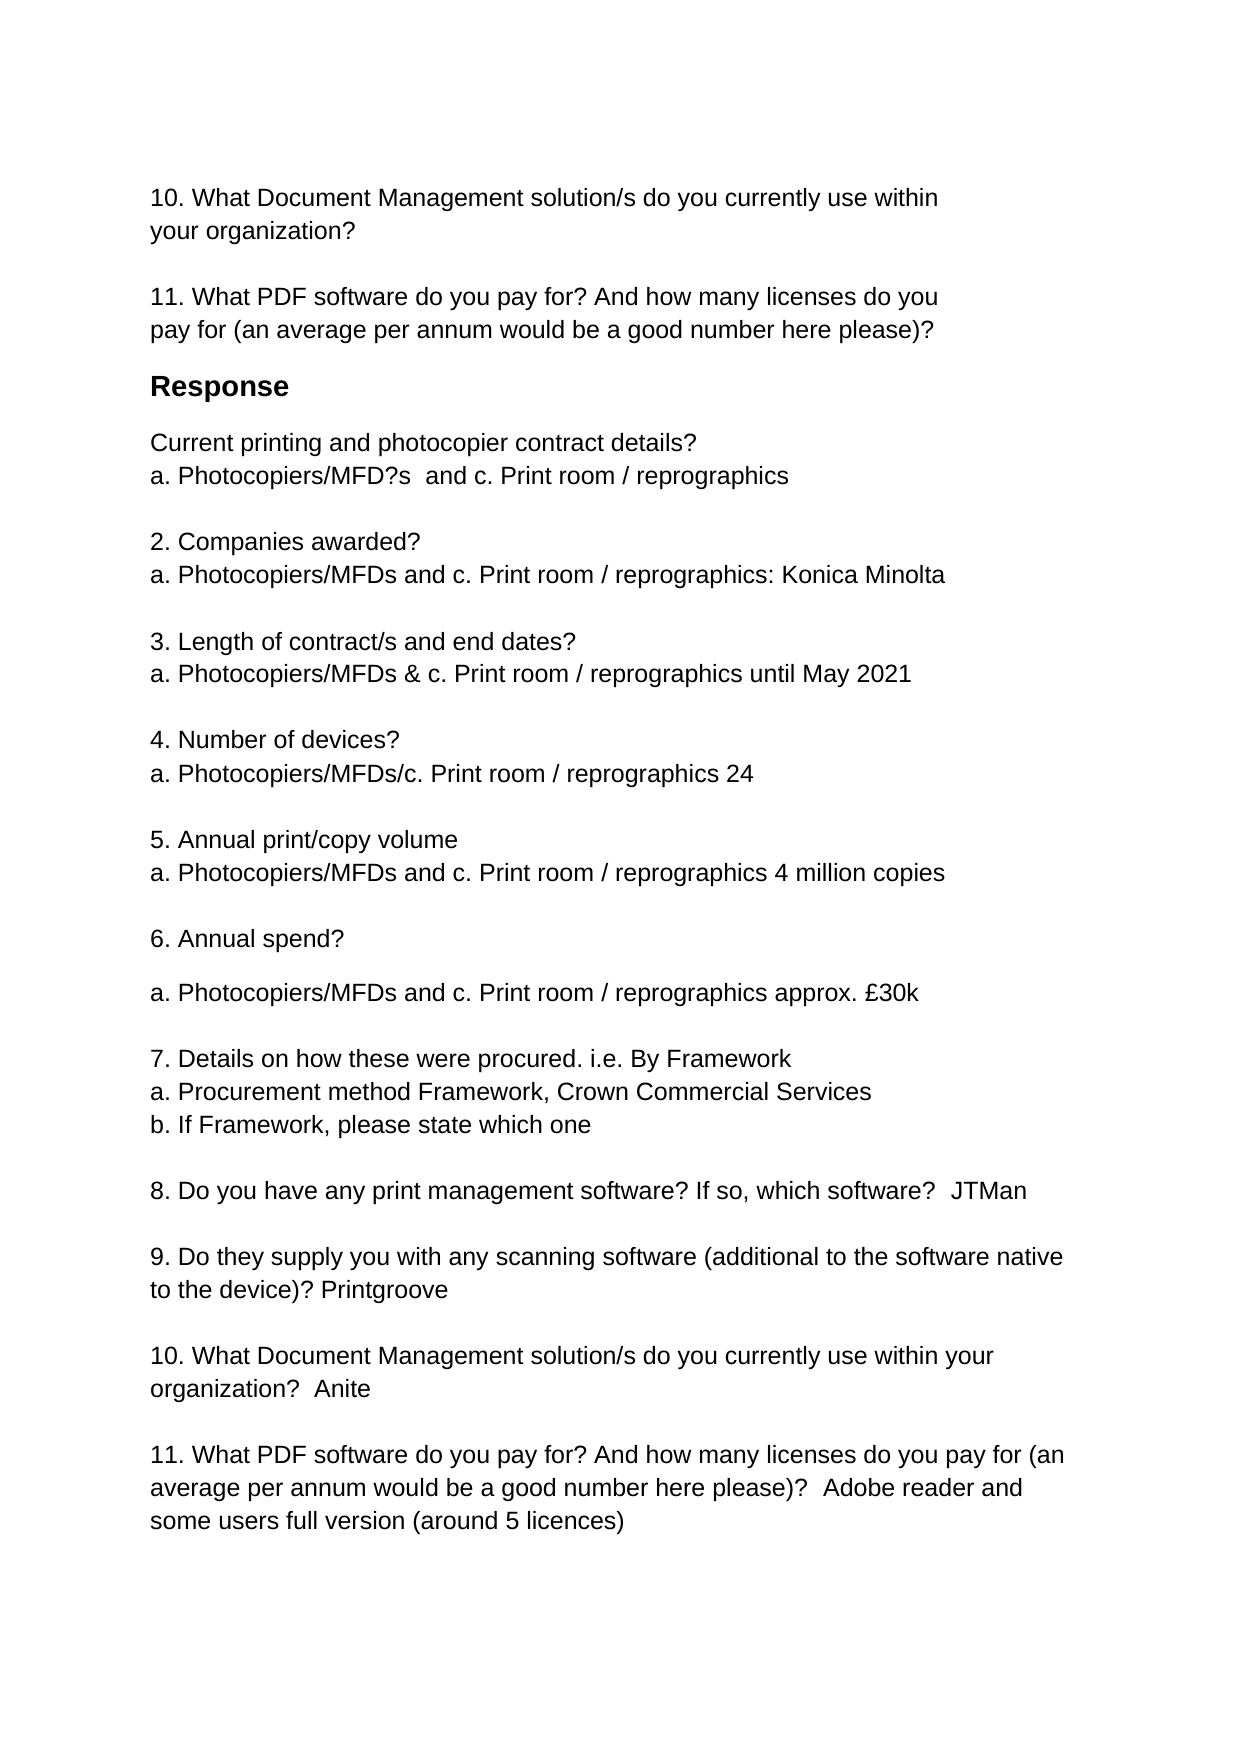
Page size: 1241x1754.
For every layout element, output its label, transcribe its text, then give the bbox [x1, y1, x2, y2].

text Current printing and photocopier contract details? a. Photocopiers/MFD?s and c. Print room / reprographics 2. Companies awarded? a. Photocopiers/MFDs and c. Print room / reprographics: Konica Minolta 3. Length of contract/s and end dates? a. Photocopiers/MFDs & c. Print room / reprographics until May 2021 4. Number of devices? a. Photocopiers/MFDs/c. Print room / reprographics 24 5. Annual print/copy volume a. Photocopiers/MFDs and c. Print room / reprographics 4 million copies 6. Annual spend? [150, 428, 1090, 952]
text a. Photocopiers/MFDs and c. Print room / reprographics approx. £30k 7. Details on how these were procured. i.e. By Framework a. Procurement method Framework, Crown Commercial Services b. If Framework, please state which one 8. Do you have any print management software? If so, which software? JTMan 9. Do they supply you with any scanning software (additional to the software native to the device)? Printgroove 10. What Document Management solution/s do you currently use within your organization? Anite 11. What PDF software do you pay for? And how many licenses do you pay for (an average per annum would be a good number here please)? Adobe reader and some users full version (around 5 licences) [150, 977, 1090, 1534]
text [150, 150, 1090, 344]
text Response [150, 369, 1090, 402]
